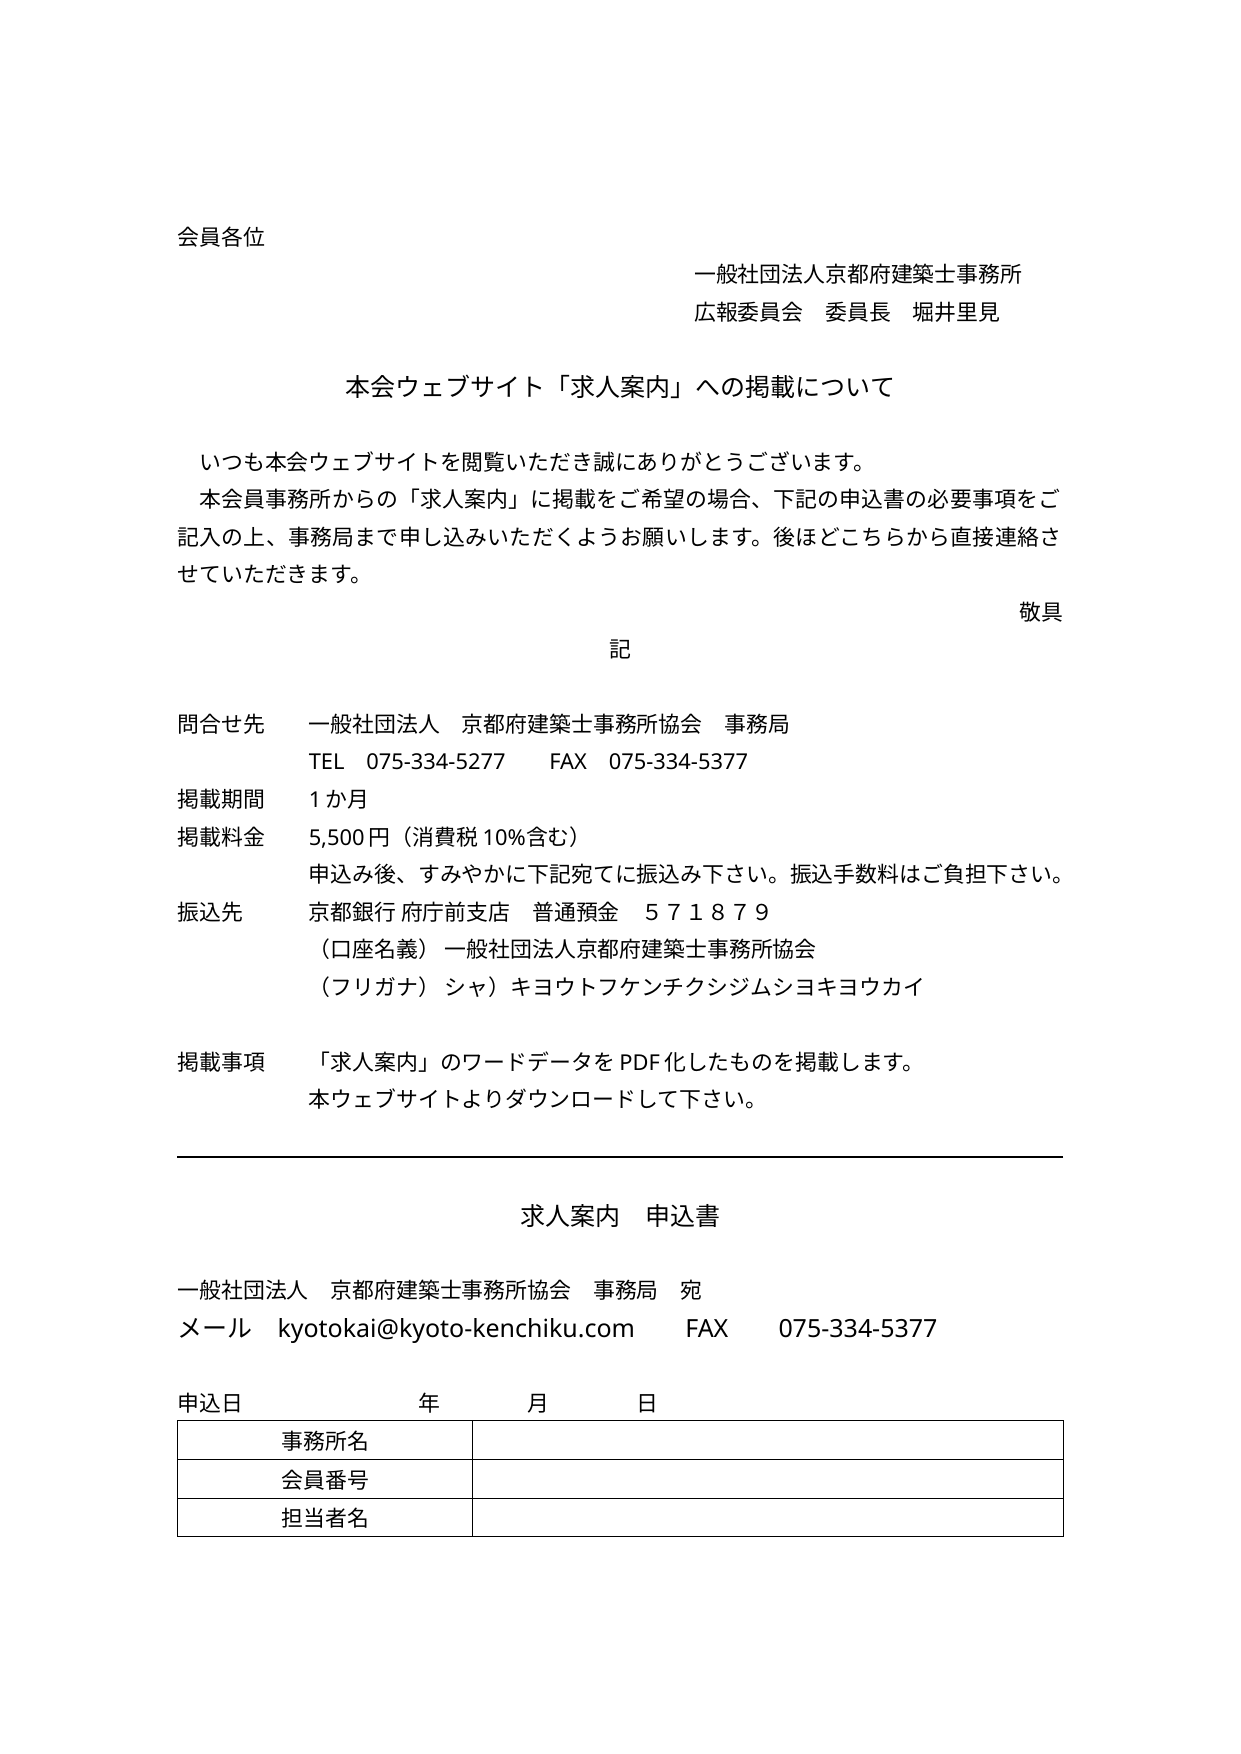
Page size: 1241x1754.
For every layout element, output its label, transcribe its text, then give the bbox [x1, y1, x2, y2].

table_cell [473, 1499, 1063, 1536]
text 掲載事項 「求人案内」のワードデータをPDF化したものを掲載します。 [177, 1042, 1063, 1079]
text 本ウェブサイトよりダウンロードして下さい。 [177, 1079, 1063, 1117]
text 一般社団法人京都府建築士事務所 [694, 254, 1063, 292]
text TEL 075-334-5277 FAX 075-334-5377 [177, 742, 1063, 779]
text 本会員事務所からの「求人案内」に掲載をご希望の場合、下記の申込書の必要事項をご記入の上、事務局まで申し込みいただくようお願いします。後ほどこちらから直接連絡させていただきます。 [177, 479, 1063, 592]
text いつも本会ウェブサイトを閲覧いただき誠にありがとうございます。 [177, 442, 1063, 479]
text 求人案内 申込書 [177, 1195, 1063, 1233]
text 申込日 年 月 日 [177, 1383, 1063, 1420]
text 本会ウェブサイト「求人案内」への掲載について [177, 367, 1063, 404]
text 一般社団法人 京都府建築士事務所協会 事務局 宛 [177, 1270, 1063, 1308]
text 広報委員会 委員長 堀井里見 [694, 292, 1063, 329]
text 問合せ先 一般社団法人 京都府建築士事務所協会 事務局 [177, 704, 1063, 742]
text （口座名義） 一般社団法人京都府建築士事務所協会 [177, 929, 1063, 967]
table_header [473, 1421, 1063, 1459]
text 掲載期間 1か月 [177, 779, 1063, 817]
table_cell 担当者名 [178, 1499, 472, 1536]
table_cell 会員番号 [178, 1460, 472, 1497]
table_header 事務所名 [178, 1421, 472, 1459]
text 掲載料金 5,500円（消費税10%含む） [177, 817, 1063, 854]
text 記 [177, 629, 1063, 667]
text 振込先 京都銀行 府庁前支店 普通預金 ５７１８７９ [177, 892, 1063, 929]
text 会員各位 [177, 217, 1063, 254]
text （フリガナ） シャ）キヨウトフケンチクシジムシヨキヨウカイ [177, 967, 1063, 1004]
text メール kyotokai@kyoto-kenchiku.com FAX 075-334-5377 [177, 1308, 1063, 1345]
text 申込み後、すみやかに下記宛てに振込み下さい。振込手数料はご負担下さい。 [177, 854, 1063, 892]
table_cell [473, 1460, 1063, 1497]
text 敬具 [177, 592, 1063, 629]
